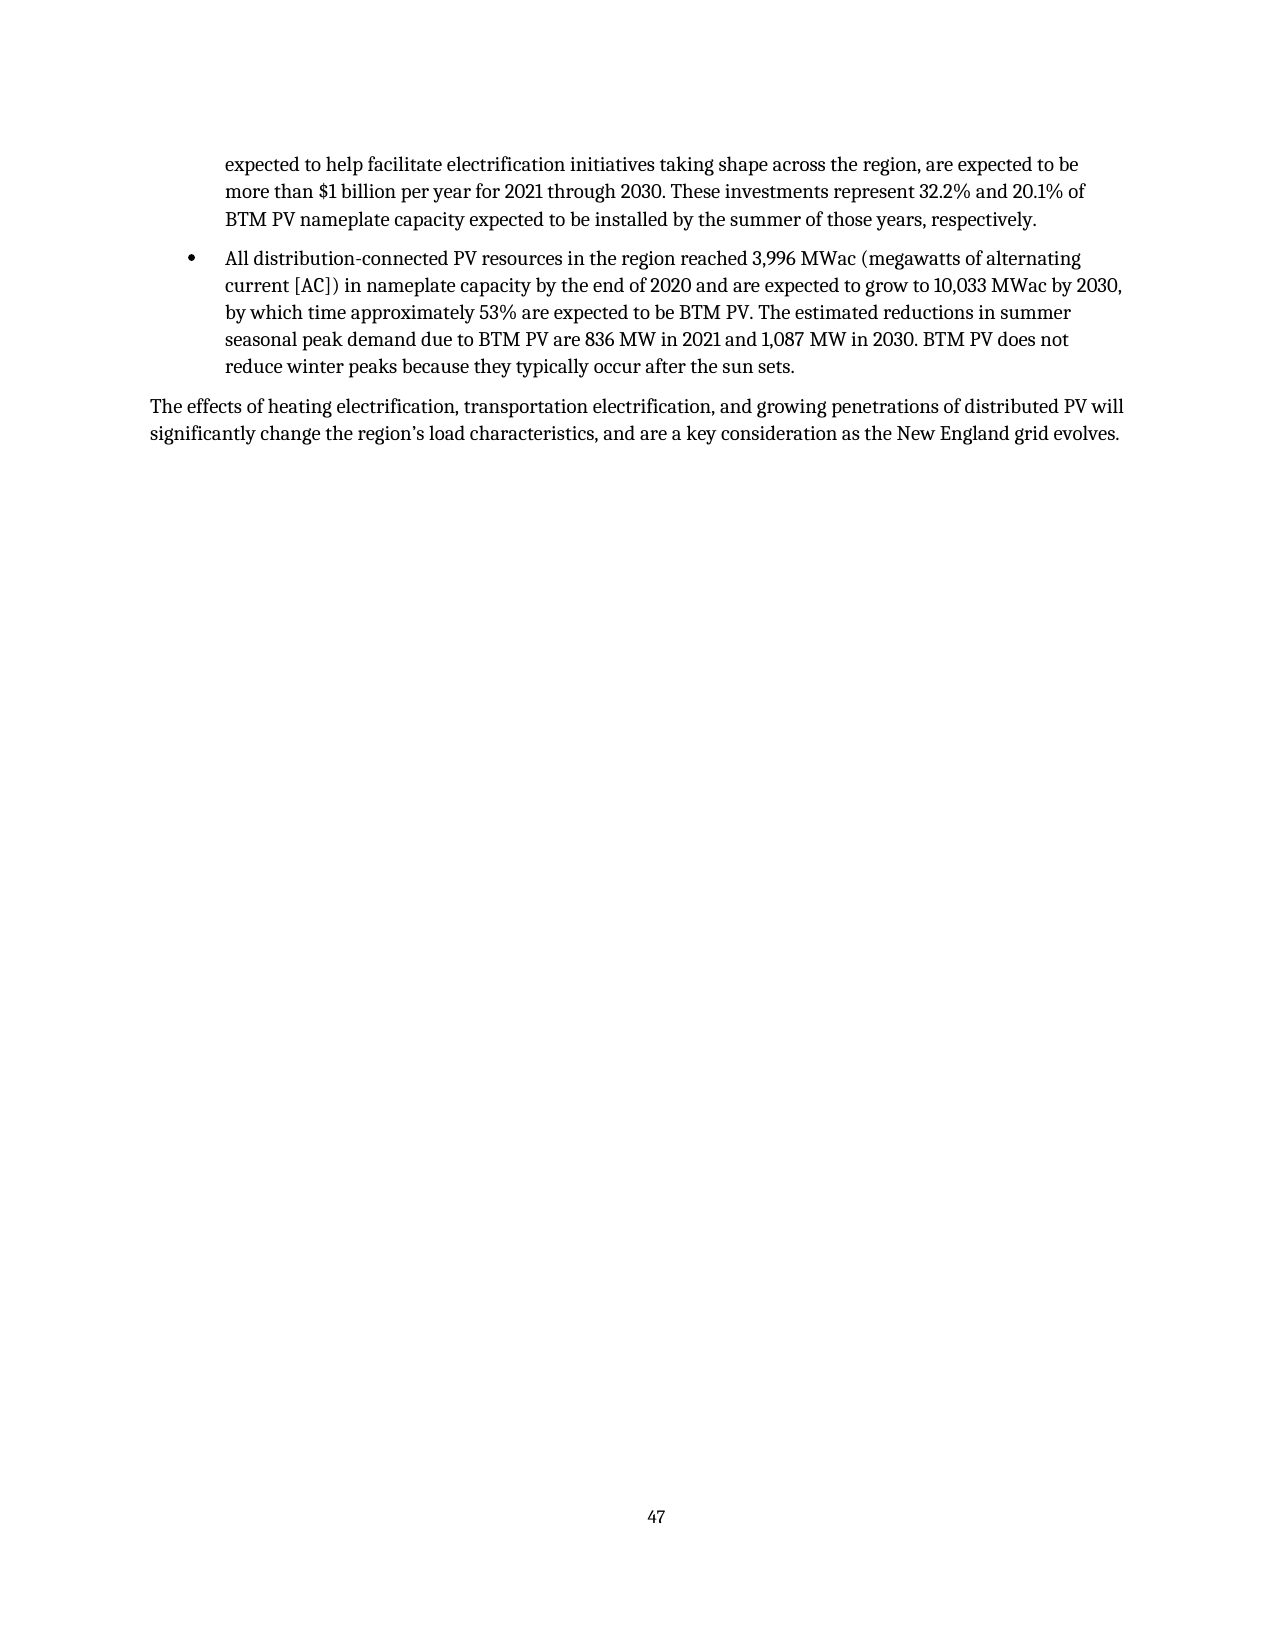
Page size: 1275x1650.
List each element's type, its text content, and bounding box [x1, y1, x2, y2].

text The effects of heating electrification, transportation electrification, and growing penetrations of distributed PV will significantly change the region’s load characteristics, and are a key consideration as the New England grid evolves. [150, 392, 1125, 446]
list All distribution-connected PV resources in the region reached 3,996 MWac (megawatts of alternating current [AC]) in nameplate capacity by the end of 2020 and are expected to grow to 10,033 MWac by 2030, by which time approximately 53% are expected to be BTM PV. The estimated reductions in summer seasonal peak demand due to BTM PV are 836 MW in 2021 and 1,087 MW in 2030. BTM PV does not reduce winter peaks because they typically occur after the sun sets. [187, 244, 1125, 379]
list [187, 150, 1125, 231]
